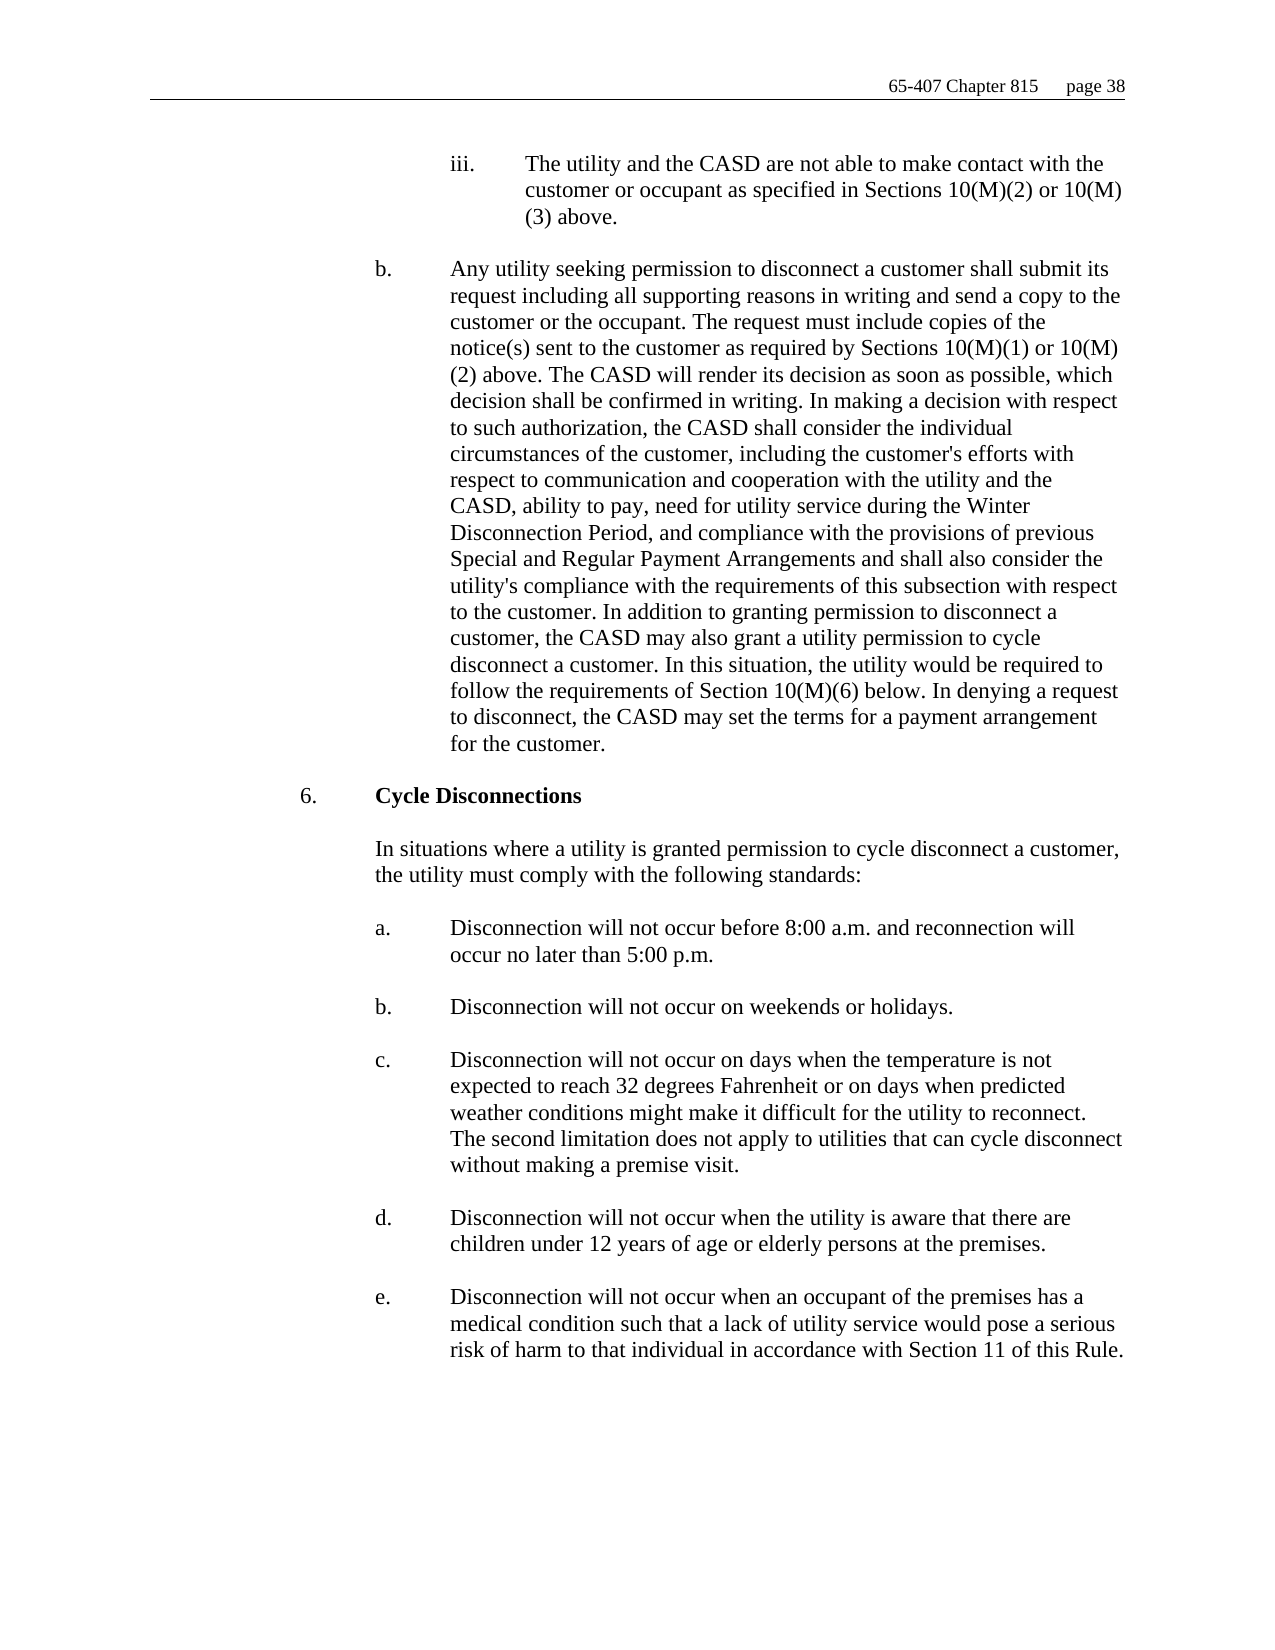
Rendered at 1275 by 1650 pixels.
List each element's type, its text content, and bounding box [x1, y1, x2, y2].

text e. Disconnection will not occur when an occupant of the premises has a medical condition such that a lack of utility service would pose a serious risk of harm to that individual in accordance with Section 11 of this Rule. [375, 1283, 1125, 1362]
text a. Disconnection will not occur before 8:00 a.m. and reconnection will occur no later than 5:00 p.m. [375, 914, 1125, 967]
text d. Disconnection will not occur when the utility is aware that there are children under 12 years of age or elderly persons at the premises. [375, 1204, 1125, 1257]
text b. Disconnection will not occur on weekends or holidays. [300, 993, 1125, 1020]
text In situations where a utility is granted permission to cycle disconnect a customer, the utility must comply with the following standards: [375, 835, 1125, 888]
text c. Disconnection will not occur on days when the temperature is not expected to reach 32 degrees Fahrenheit or on days when predicted weather conditions might make it difficult for the utility to reconnect. The second limitation does not apply to utilities that can cycle disconnect without making a premise visit. [375, 1046, 1125, 1178]
text iii. The utility and the CASD are not able to make contact with the customer or occupant as specified in Sections 10(M)(2) or 10(M)(3) above. [450, 150, 1125, 229]
text b. Any utility seeking permission to disconnect a customer shall submit its request including all supporting reasons in writing and send a copy to the customer or the occupant. The request must include copies of the notice(s) sent to the customer as required by Sections 10(M)(1) or 10(M)(2) above. The CASD will render its decision as soon as possible, which decision shall be confirmed in writing. In making a decision with respect to such authorization, the CASD shall consider the individual circumstances of the customer, including the customer's efforts with respect to communication and cooperation with the utility and the CASD, ability to pay, need for utility service during the Winter Disconnection Period, and compliance with the provisions of previous Special and Regular Payment Arrangements and shall also consider the utility's compliance with the requirements of this subsection with respect to the customer. In addition to granting permission to disconnect a customer, the CASD may also grant a utility permission to cycle disconnect a customer. In this situation, the utility would be required to follow the requirements of Section 10(M)(6) below. In denying a request to disconnect, the CASD may set the terms for a payment arrangement for the customer. [375, 255, 1125, 756]
text 6. Cycle Disconnections [150, 782, 1125, 809]
